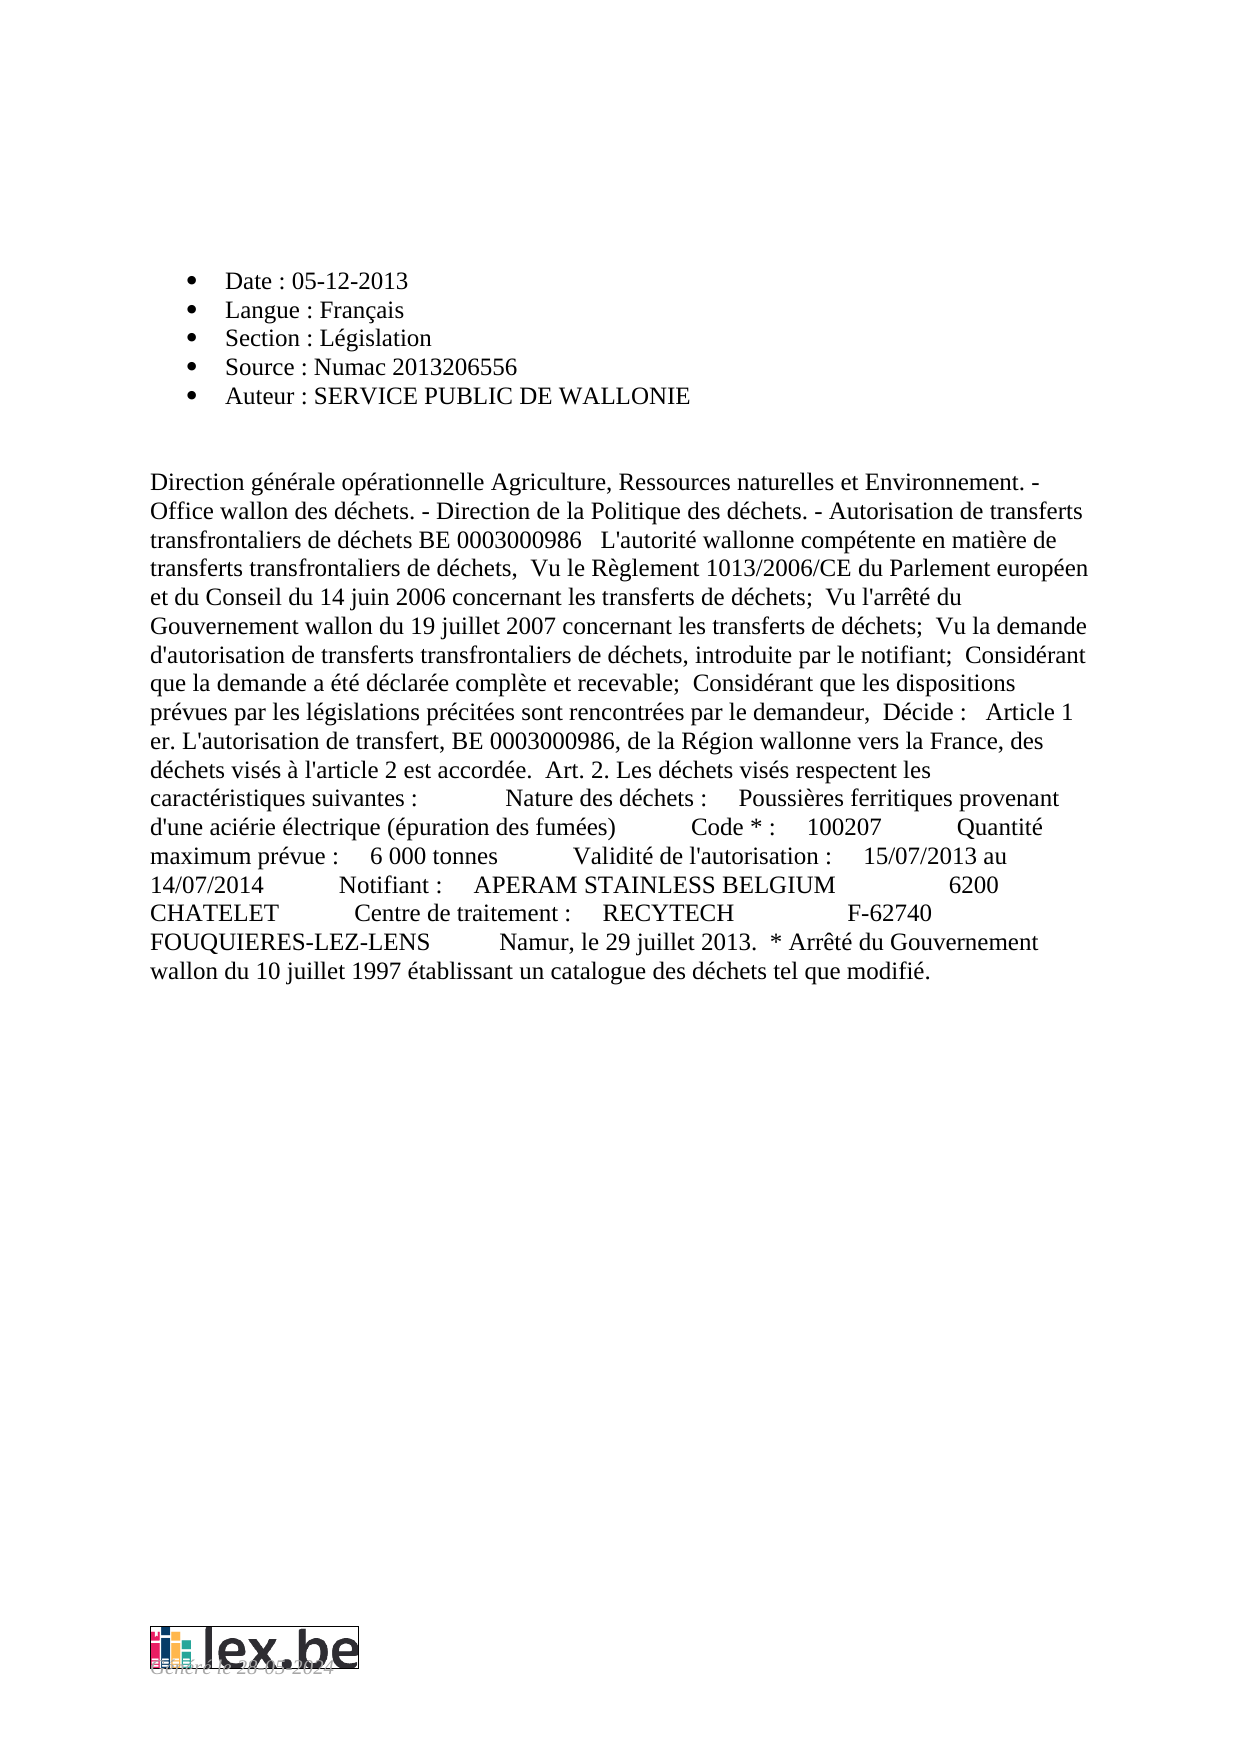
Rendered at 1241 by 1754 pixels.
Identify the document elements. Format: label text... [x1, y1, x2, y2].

text Direction générale opérationnelle Agriculture, Ressources naturelles et Environnement. - Office wallon des déchets. - Direction de la Politique des déchets. - Autorisation de transferts transfrontaliers de déchets BE 0003000986 L'autorité wallonne compétente en matière de transferts transfrontaliers de déchets, Vu le Règlement 1013/2006/CE du Parlement européen et du Conseil du 14 juin 2006 concernant les transferts de déchets; Vu l'arrêté du Gouvernement wallon du 19 juillet 2007 concernant les transferts de déchets; Vu la demande d'autorisation de transferts transfrontaliers de déchets, introduite par le notifiant; Considérant que la demande a été déclarée complète et recevable; Considérant que les dispositions prévues par les législations précitées sont rencontrées par le demandeur, Décide : Article 1 er. L'autorisation de transfert, BE 0003000986, de la Région wallonne vers la France, des déchets visés à l'article 2 est accordée. Art. 2. Les déchets visés respectent les caractéristiques suivantes : Nature des déchets : Poussières ferritiques provenant d'une aciérie électrique (épuration des fumées) Code * : 100207 Quantité maximum prévue : 6 000 tonnes Validité de l'autorisation : 15/07/2013 au 14/07/2014 Notifiant : APERAM STAINLESS BELGIUM 6200 CHATELET Centre de traitement : RECYTECH F-62740 FOUQUIERES-LEZ-LENS Namur, le 29 juillet 2013. * Arrêté du Gouvernement wallon du 10 juillet 1997 établissant un catalogue des déchets tel que modifié. [150, 467, 1090, 985]
list Source : Numac 2013206556 [187, 352, 1090, 381]
list Langue : Français [187, 295, 1090, 323]
list Section : Législation [187, 323, 1090, 352]
list Date : 05-12-2013 [187, 266, 1090, 295]
list Auteur : SERVICE PUBLIC DE WALLONIE [187, 381, 1090, 410]
picture [151, 1627, 358, 1668]
